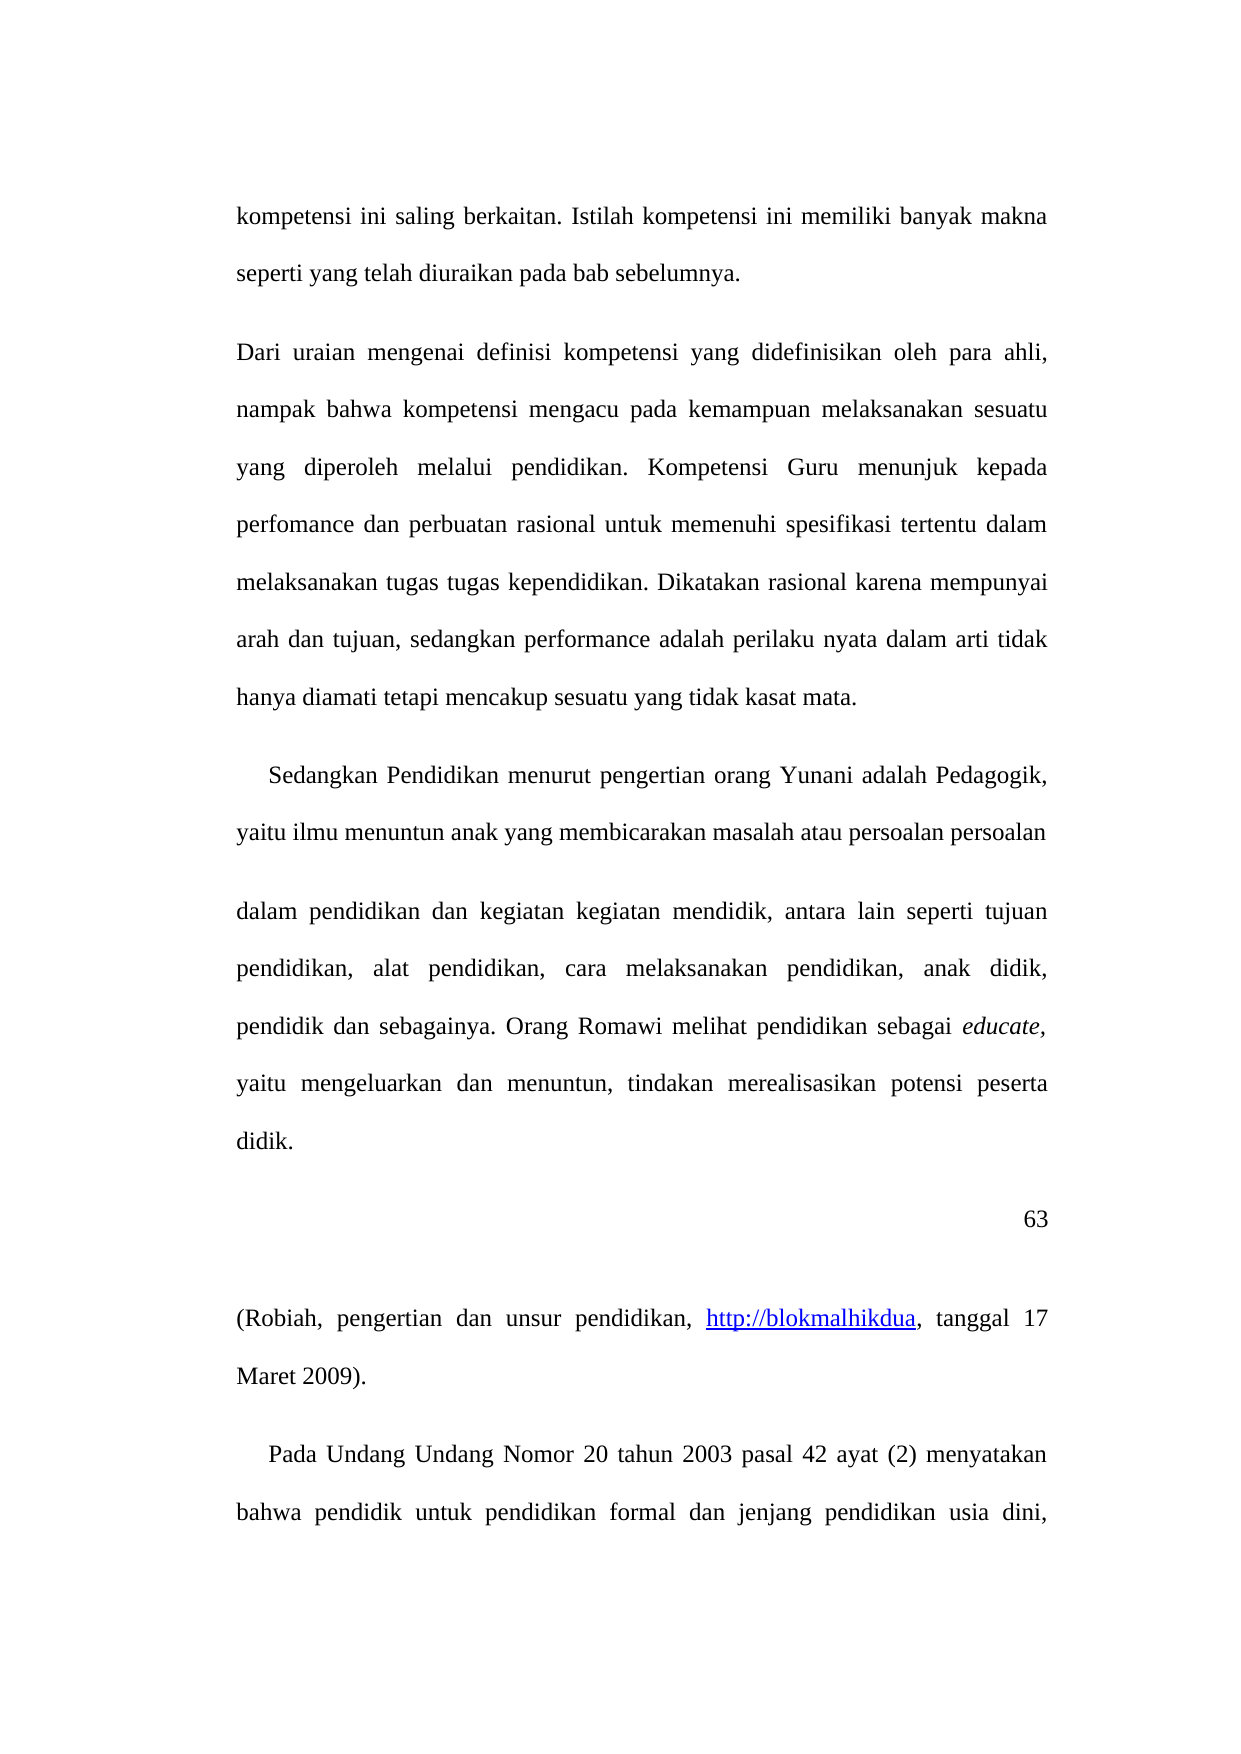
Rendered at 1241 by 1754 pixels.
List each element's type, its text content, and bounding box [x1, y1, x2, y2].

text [236, 201, 1048, 287]
text (Robiah, pengertian dan unsur pendidikan, http://blokmalhikdua, tanggal 17 Maret 2009). [236, 1303, 1048, 1389]
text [236, 1439, 1048, 1525]
text dalam pendidikan dan kegiatan kegiatan mendidik, antara lain seperti tujuan pendidikan, alat pendidikan, cara melaksanakan pendidikan, anak didik, pendidik dan sebagainya. Orang Romawi melihat pendidikan sebagai educate, yaitu mengeluarkan dan menuntun, tindakan merealisasikan potensi peserta didik. [236, 896, 1048, 1154]
text 63 [236, 1204, 1048, 1233]
text Dari uraian mengenai definisi kompetensi yang didefinisikan oleh para ahli, nampak bahwa kompetensi mengacu pada kemampuan melaksanakan sesuatu yang diperoleh melalui pendidikan. Kompetensi Guru menunjuk kepada perfomance dan perbuatan rasional untuk memenuhi spesifikasi tertentu dalam melaksanakan tugas tugas kependidikan. Dikatakan rasional karena mempunyai arah dan tujuan, sedangkan performance adalah perilaku nyata dalam arti tidak hanya diamati tetapi mencakup sesuatu yang tidak kasat mata. [236, 337, 1048, 710]
text Sedangkan Pendidikan menurut pengertian orang Yunani adalah Pedagogik, yaitu ilmu menuntun anak yang membicarakan masalah atau persoalan persoalan [236, 760, 1048, 846]
